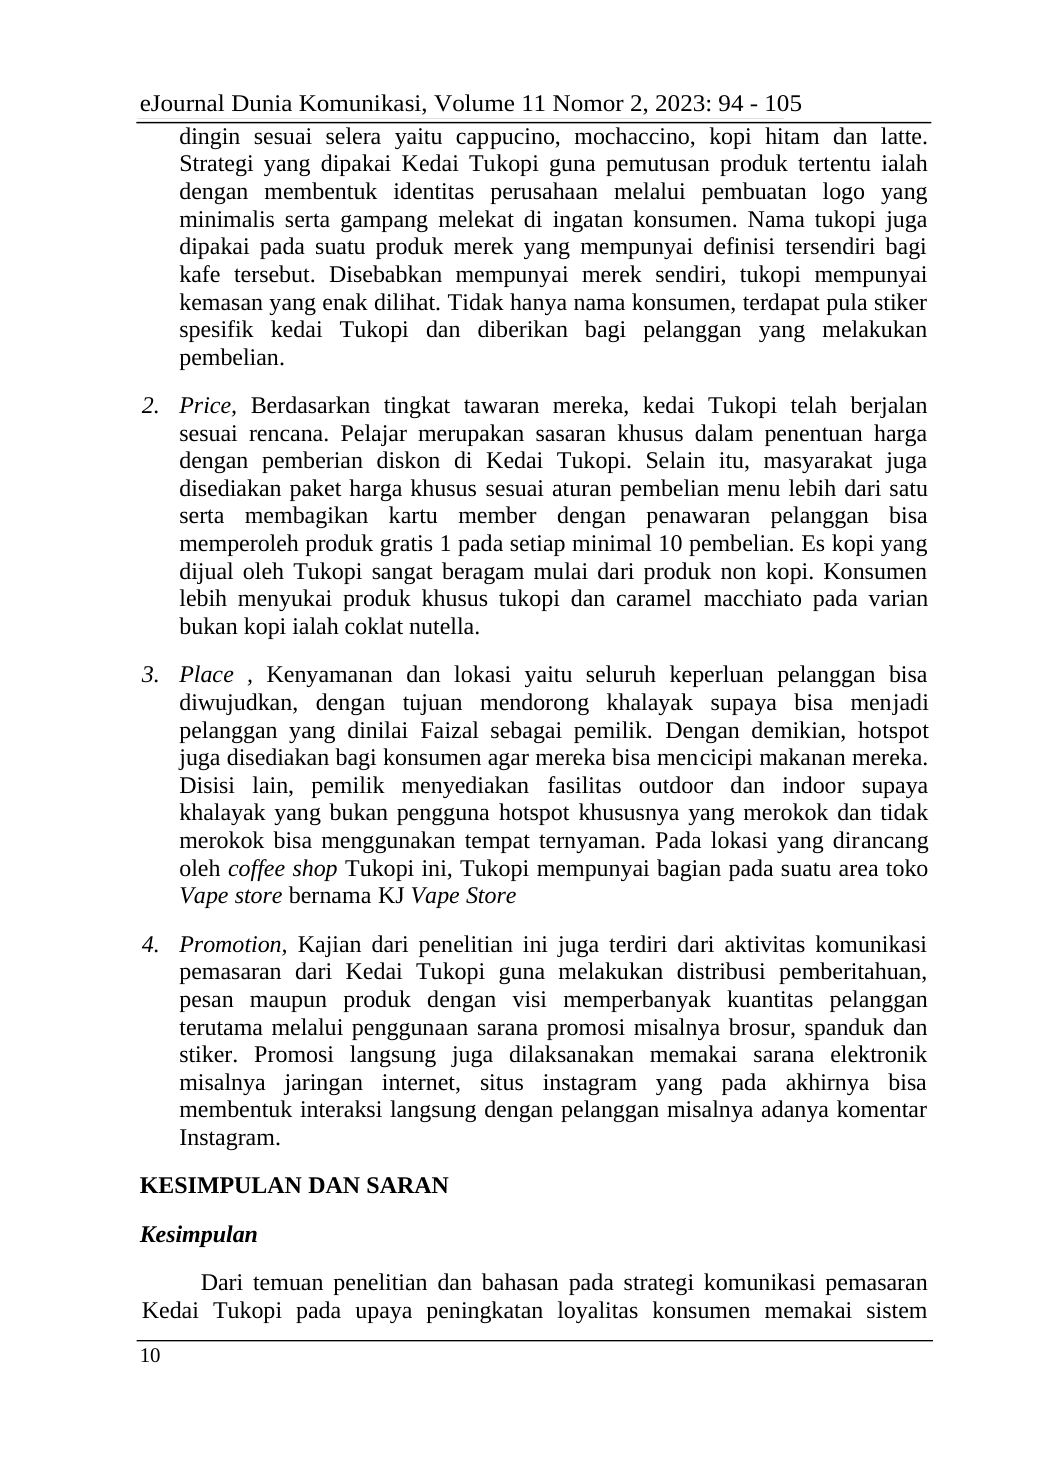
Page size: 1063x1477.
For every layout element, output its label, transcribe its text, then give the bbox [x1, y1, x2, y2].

list Price, Berdasarkan tingkat tawaran mereka, kedai Tukopi telah berjalan sesuai rencana. Pelajar merupakan sasaran khusus dalam penentuan harga dengan pemberian diskon di Kedai Tukopi. Selain itu, masyarakat juga disediakan paket harga khusus sesuai aturan pembelian menu lebih dari satu serta membagikan kartu member dengan penawaran pelanggan bisa memperoleh produk gratis 1 pada setiap minimal 10 pembelian. Es kopi yang dijual oleh Tukopi sangat beragam mulai dari produk non kopi. Konsumen lebih menyukai produk khusus tukopi dan caramel macchiato pada varian bukan kopi ialah coklat nutella. [142, 391, 929, 639]
subtitle Kesimpulan [139, 1220, 961, 1247]
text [142, 1268, 929, 1323]
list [142, 122, 929, 370]
list Promotion, Kajian dari penelitian ini juga terdiri dari aktivitas komunikasi pemasaran dari Kedai Tukopi guna melakukan distribusi pemberitahuan, pesan maupun produk dengan visi memperbanyak kuantitas pelanggan terutama melalui penggunaan sarana promosi misalnya brosur, spanduk dan stiker. Promosi langsung juga dilaksanakan memakai sarana elektronik misalnya jaringan internet, situs instagram yang pada akhirnya bisa membentuk interaksi langsung dengan pelanggan misalnya adanya komentar Instagram. [142, 930, 929, 1151]
list Place , Kenyamanan dan lokasi yaitu seluruh keperluan pelanggan bisa diwujudkan, dengan tujuan mendorong khalayak supaya bisa menjadi pelanggan yang dinilai Faizal sebagai pemilik. Dengan demikian, hotspot juga disediakan bagi konsumen agar mereka bisa mencicipi makanan mereka. Disisi lain, pemilik menyediakan fasilitas outdoor dan indoor supaya khalayak yang bukan pengguna hotspot khususnya yang merokok dan tidak merokok bisa menggunakan tempat ternyaman. Pada lokasi yang dirancang oleh coffee shop Tukopi ini, Tukopi mempunyai bagian pada suatu area toko Vape store bernama KJ Vape Store [142, 660, 929, 909]
subtitle KESIMPULAN DAN SARAN [139, 1171, 961, 1199]
